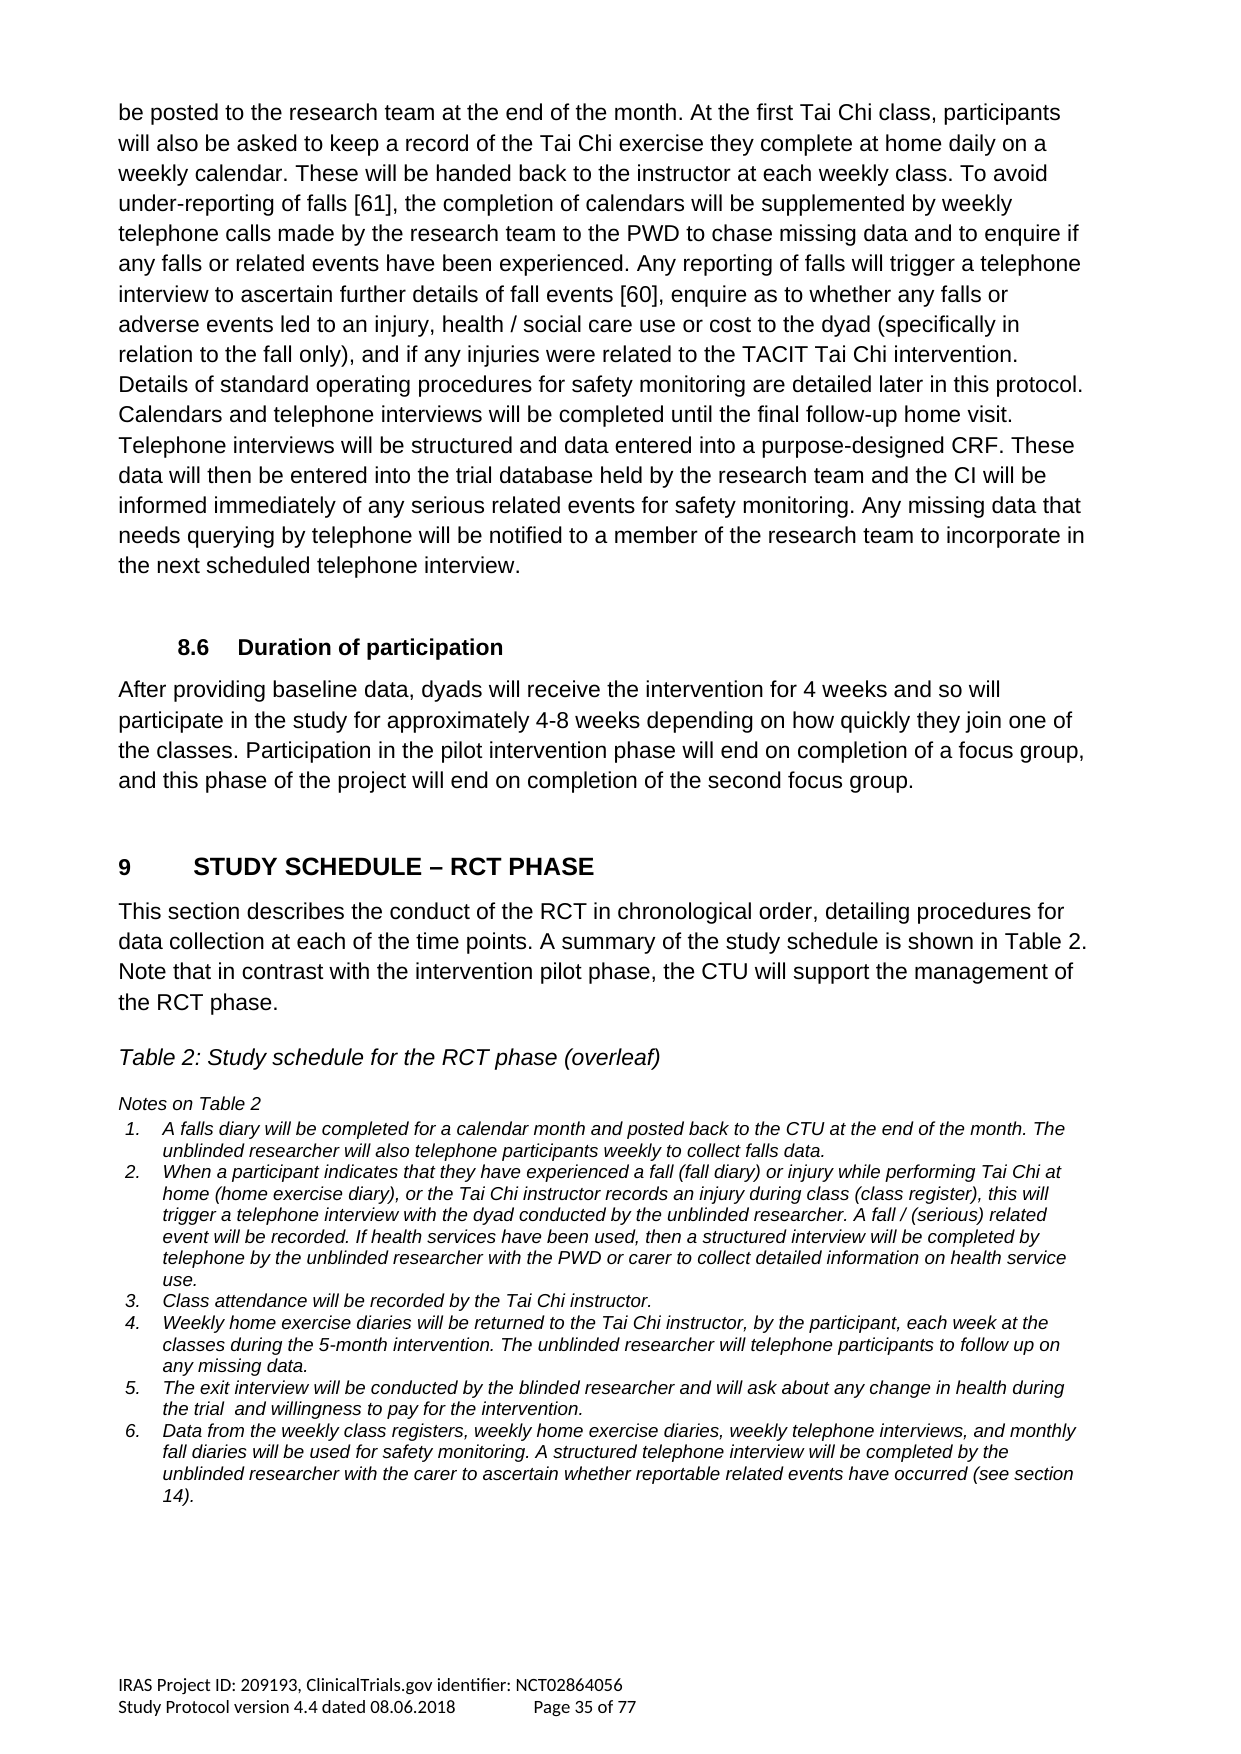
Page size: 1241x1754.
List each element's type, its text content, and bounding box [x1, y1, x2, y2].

list Weekly home exercise diaries will be returned to the Tai Chi instructor, by the participant, each week at the classes during the 5-month intervention. The unblinded researcher will telephone participants to follow up on any missing data. [125, 1312, 1090, 1377]
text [118, 99, 1090, 579]
list The exit interview will be conducted by the blinded researcher and will ask about any change in health during the trial and willingness to pay for the intervention. [125, 1377, 1090, 1420]
list Class attendance will be recorded by the Tai Chi instructor. [125, 1290, 1090, 1312]
subtitle Study schedule – RCT phase [118, 852, 1090, 881]
text This section describes the conduct of the RCT in chronological order, detailing procedures for data collection at each of the time points. A summary of the study schedule is shown in Table 2. Note that in contrast with the intervention pilot phase, the CTU will support the management of the RCT phase. [118, 898, 1090, 1015]
text Notes on Table 2 [118, 1093, 1090, 1114]
list Data from the weekly class registers, weekly home exercise diaries, weekly telephone interviews, and monthly fall diaries will be used for safety monitoring. A structured telephone interview will be completed by the unblinded researcher with the carer to ascertain whether reportable related events have occurred (see section 14). [125, 1420, 1090, 1506]
text After providing baseline data, dyads will receive the intervention for 4 weeks and so will participate in the study for approximately 4-8 weeks depending on how quickly they join one of the classes. Participation in the pilot intervention phase will end on completion of a focus group, and this phase of the project will end on completion of the second focus group. [118, 676, 1090, 793]
list When a participant indicates that they have experienced a fall (fall diary) or injury while performing Tai Chi at home (home exercise diary), or the Tai Chi instructor records an injury during class (class register), this will trigger a telephone interview with the dyad conducted by the unblinded researcher. A fall / (serious) related event will be recorded. If health services have been used, then a structured interview will be completed by telephone by the unblinded researcher with the PWD or carer to collect detailed information on health service use. [125, 1161, 1090, 1290]
list A falls diary will be completed for a calendar month and posted back to the CTU at the end of the month. The unblinded researcher will also telephone participants weekly to collect falls data. [125, 1118, 1090, 1161]
text Table 2: Study schedule for the RCT phase (overleaf) [118, 1043, 1090, 1070]
subtitle Duration of participation [177, 634, 1090, 660]
